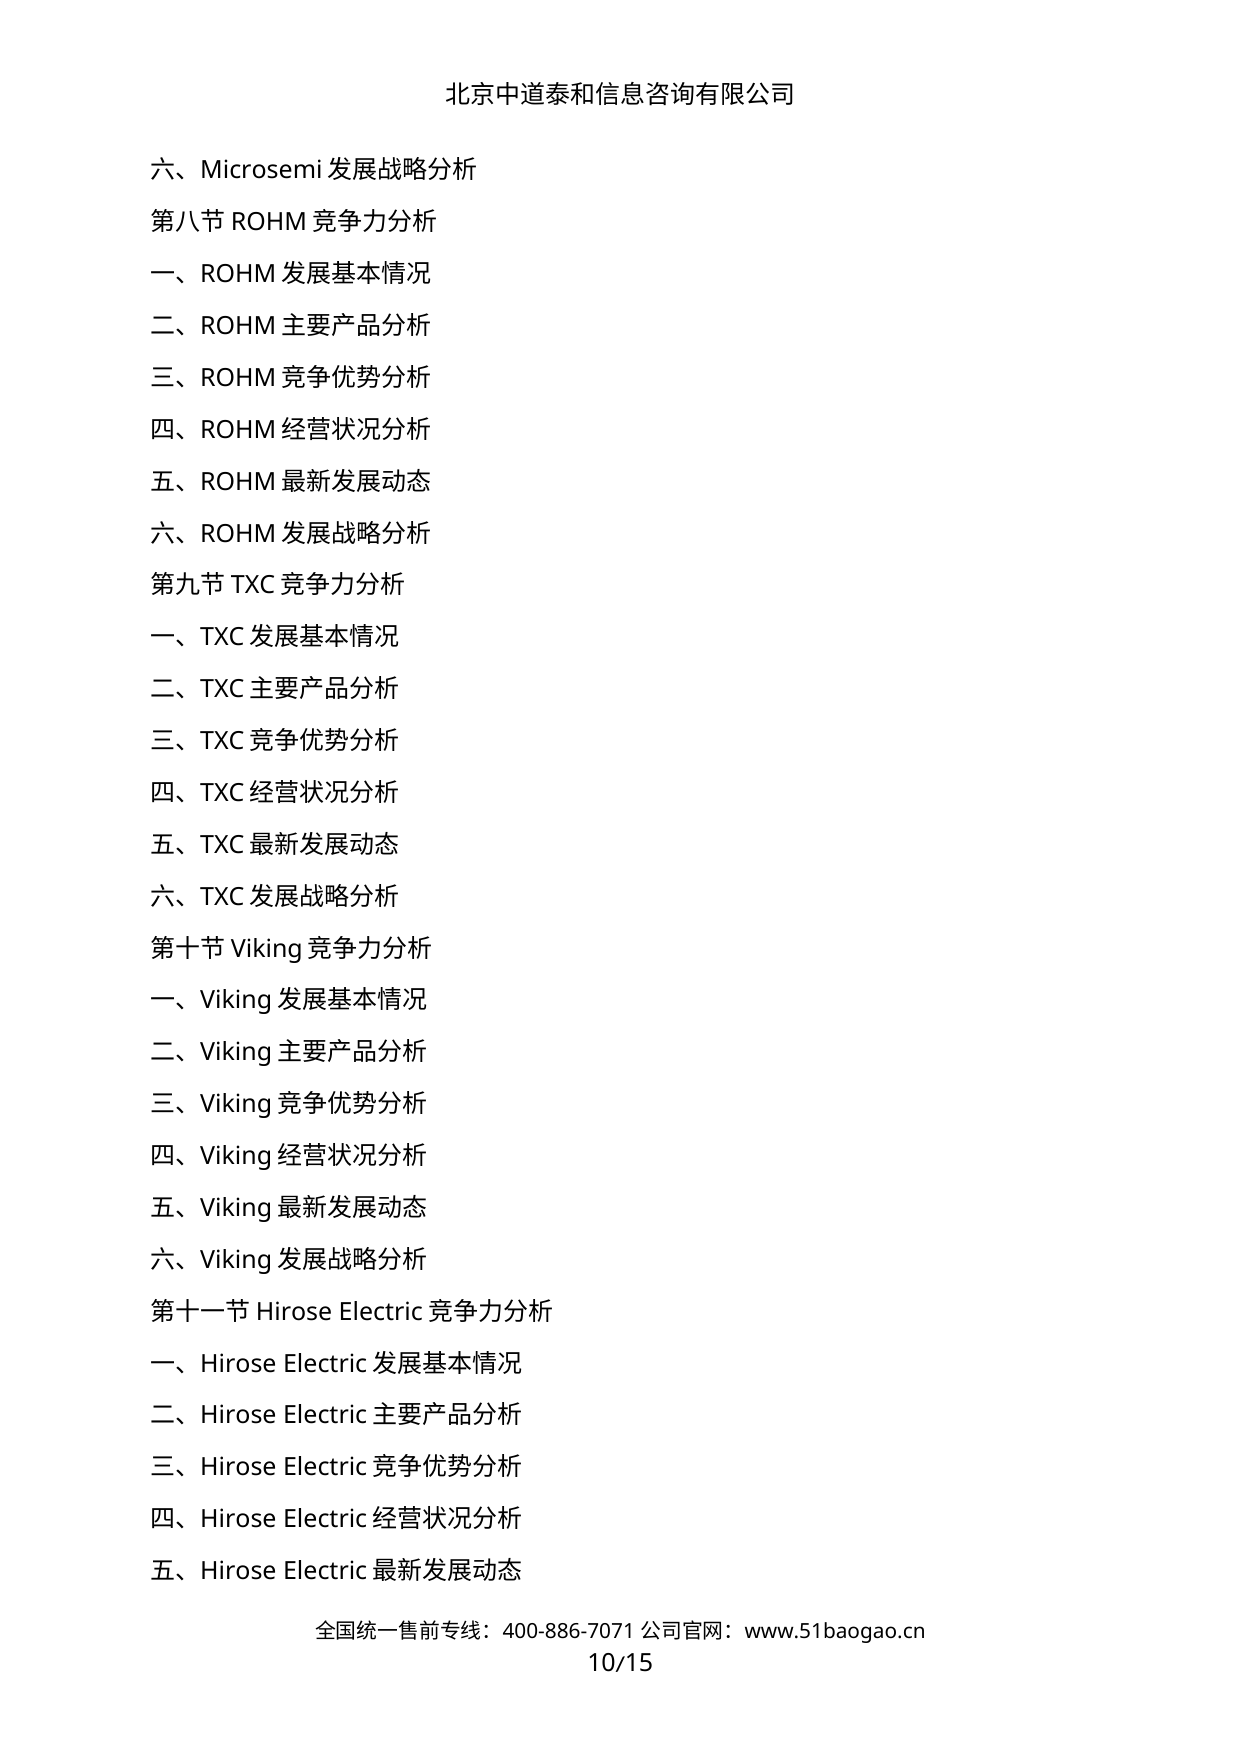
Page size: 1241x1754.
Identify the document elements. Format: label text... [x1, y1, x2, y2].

text 六、Microsemi发展战略分析 [150, 150, 1090, 186]
text 三、Hirose Electric竞争优势分析 [150, 1447, 1090, 1483]
text 四、ROHM经营状况分析 [150, 409, 1090, 446]
text 五、TXC最新发展动态 [150, 824, 1090, 861]
text 一、ROHM发展基本情况 [150, 254, 1090, 290]
text 四、Hirose Electric经营状况分析 [150, 1499, 1090, 1535]
text 二、Hirose Electric主要产品分析 [150, 1395, 1090, 1431]
text 四、TXC经营状况分析 [150, 772, 1090, 809]
text 三、TXC竞争优势分析 [150, 721, 1090, 757]
text 六、TXC发展战略分析 [150, 876, 1090, 912]
text 第九节 TXC竞争力分析 [150, 565, 1090, 601]
text 第十一节 Hirose Electric竞争力分析 [150, 1291, 1090, 1327]
text 六、Viking发展战略分析 [150, 1239, 1090, 1276]
text 五、Hirose Electric最新发展动态 [150, 1551, 1090, 1587]
text 四、Viking经营状况分析 [150, 1136, 1090, 1172]
text 第十节 Viking竞争力分析 [150, 928, 1090, 964]
text 一、Viking发展基本情况 [150, 980, 1090, 1016]
text 二、Viking主要产品分析 [150, 1032, 1090, 1068]
text 五、Viking最新发展动态 [150, 1187, 1090, 1224]
text 二、TXC主要产品分析 [150, 669, 1090, 705]
text 二、ROHM主要产品分析 [150, 306, 1090, 342]
text 三、ROHM竞争优势分析 [150, 357, 1090, 394]
text 六、ROHM发展战略分析 [150, 513, 1090, 549]
text 三、Viking竞争优势分析 [150, 1084, 1090, 1120]
text 第八节 ROHM竞争力分析 [150, 202, 1090, 238]
text 一、TXC发展基本情况 [150, 617, 1090, 653]
text 一、Hirose Electric发展基本情况 [150, 1343, 1090, 1379]
text 五、ROHM最新发展动态 [150, 461, 1090, 497]
